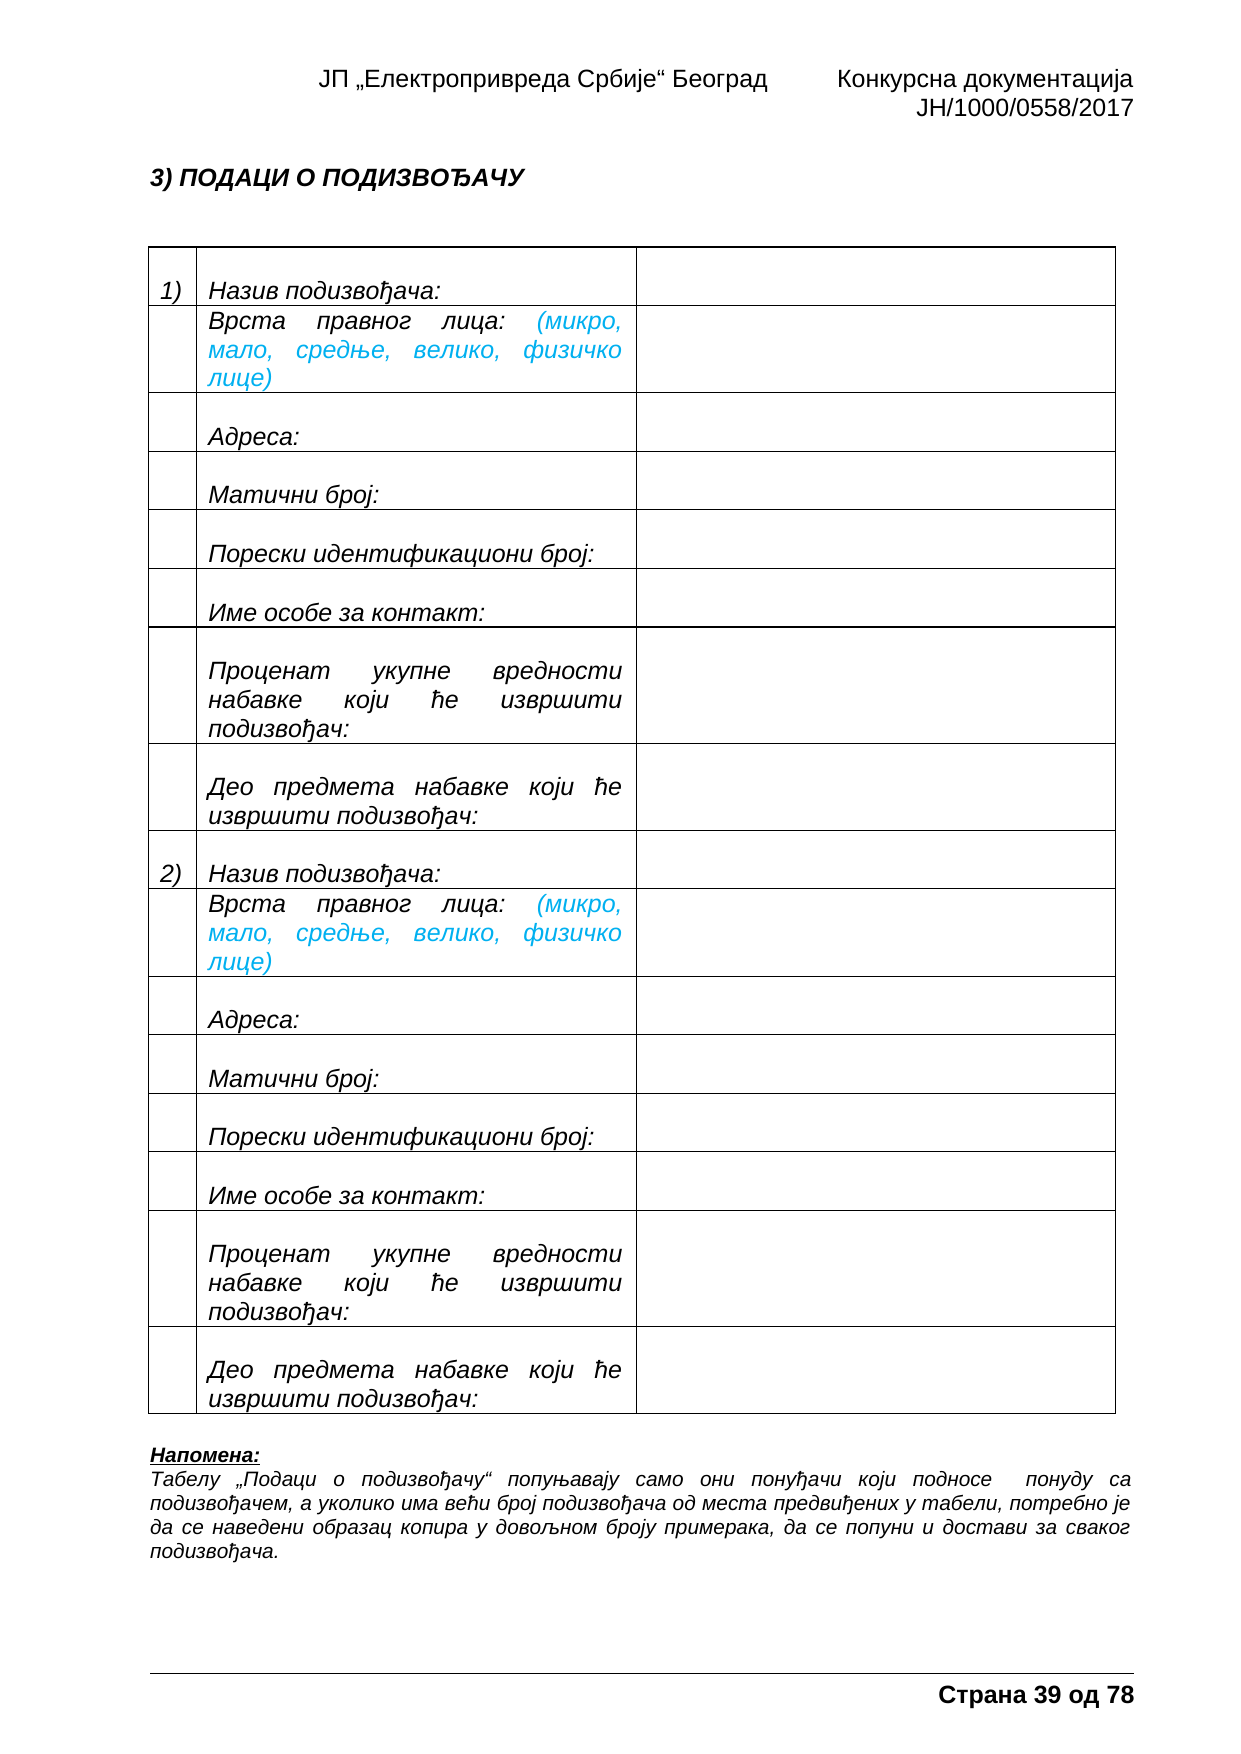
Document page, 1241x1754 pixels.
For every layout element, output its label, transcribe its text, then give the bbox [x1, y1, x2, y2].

table_header Назив подизвођача: [197, 248, 636, 305]
table_cell [637, 1094, 1115, 1151]
table_cell Проценат укупне вредности набавке који ће извршити подизвођач: [197, 628, 636, 742]
table_cell [637, 569, 1115, 626]
table_cell [149, 569, 196, 626]
table_cell Име особе за контакт: [197, 569, 636, 626]
table_cell Порески идентификациони број: [197, 1094, 636, 1151]
table_cell [149, 628, 196, 742]
table_cell [149, 744, 196, 830]
table_cell Матични број: [197, 1035, 636, 1093]
table_cell Адреса: [197, 393, 636, 451]
table_cell Врста правног лица: (микро, мало, средње, велико, физичко лице) [197, 889, 636, 976]
table_cell [637, 1327, 1115, 1413]
table_header 1) [149, 248, 196, 305]
table_cell [637, 510, 1115, 568]
table_cell [637, 452, 1115, 509]
text 3) ПОДАЦИ О ПОДИЗВОЂАЧУ [150, 162, 1134, 191]
table_cell Врста правног лица: (микро, мало, средње, велико, физичко лице) [197, 306, 636, 392]
table_cell Порески идентификациони број: [197, 510, 636, 568]
table_cell [149, 977, 196, 1034]
table_cell [149, 452, 196, 509]
table_header [637, 248, 1115, 305]
table_cell [149, 1152, 196, 1210]
table_cell [637, 744, 1115, 830]
table_cell [637, 977, 1115, 1034]
table_cell [637, 831, 1115, 888]
table_cell Адреса: [197, 977, 636, 1034]
table_cell Матични број: [197, 452, 636, 509]
table_cell [149, 306, 196, 392]
table_cell [149, 889, 196, 976]
table_cell [637, 393, 1115, 451]
table_cell Име особе за контакт: [197, 1152, 636, 1210]
table_cell [149, 1327, 196, 1413]
table_cell Назив подизвођача: [197, 831, 636, 888]
table_cell [149, 1211, 196, 1326]
table_cell [637, 1152, 1115, 1210]
table_cell 2) [149, 831, 196, 888]
table_cell [149, 393, 196, 451]
table_cell [637, 628, 1115, 742]
table_cell Део предмета набавке који ће извршити подизвођач: [197, 1327, 636, 1413]
table_cell [637, 1211, 1115, 1326]
table_cell Део предмета набавке који ће извршити подизвођач: [197, 744, 636, 830]
text Табелу „Подаци о подизвођачу“ попуњавају само они понуђачи који подносе понуду са подизвођачем, а уколико има већи број подизвођача од места предвиђених у табели, потребно је да се наведени образац копира у довољном броју примерака, да се попуни и достави за сваког подизвођача. [150, 1467, 1134, 1563]
table_cell [149, 510, 196, 568]
table_cell [637, 1035, 1115, 1093]
table_cell [149, 1094, 196, 1151]
text Напомена: [150, 1443, 1134, 1467]
table_cell [637, 889, 1115, 976]
table_cell Проценат укупне вредности набавке који ће извршити подизвођач: [197, 1211, 636, 1326]
table_cell [149, 1035, 196, 1093]
table_cell [637, 306, 1115, 392]
